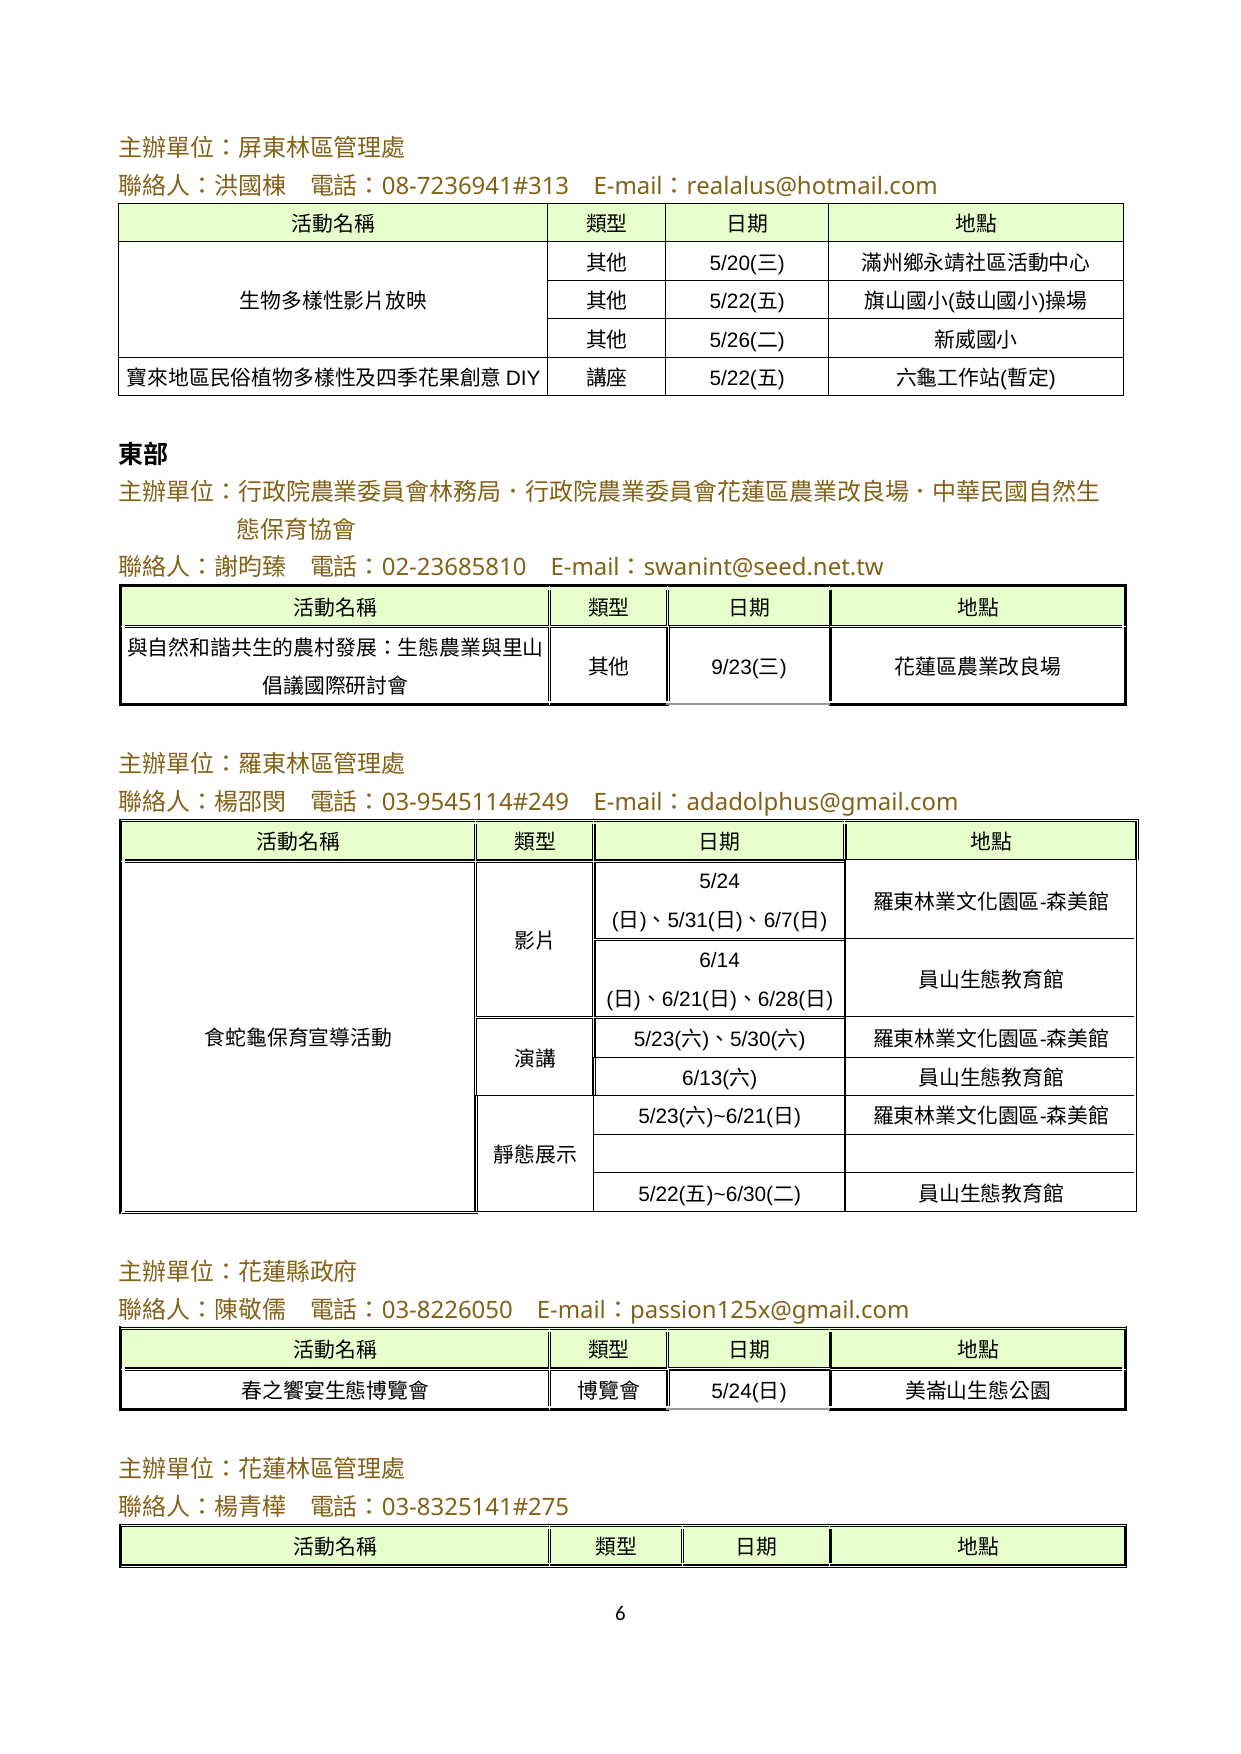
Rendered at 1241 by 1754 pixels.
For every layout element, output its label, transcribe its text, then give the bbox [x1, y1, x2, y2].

table_cell 旗山國小(鼓山國小)操場 [829, 281, 1123, 318]
table_cell 其他 [548, 319, 665, 357]
table_cell 生物多樣性影片放映 [119, 242, 547, 357]
table_cell 其他 [548, 242, 665, 280]
text 主辦單位：屏東林區管理處 聯絡人：洪國棟 電話：08-7236941#313 E-mail：realalus@hotmail.com [118, 128, 1122, 203]
table_cell 春之饗宴生態博覽會 [122, 1367, 550, 1408]
table_header 活動名稱 [119, 204, 547, 241]
table_cell [846, 1134, 1136, 1172]
table_cell 食蛇龜保育宣導活動 [122, 859, 474, 1211]
table_cell 滿州鄉永靖社區活動中心 [829, 242, 1123, 280]
table_cell 影片 [477, 863, 592, 1016]
table_header 類型 [548, 204, 665, 241]
table_cell 員山生態教育館 [846, 1172, 1136, 1211]
text 聯絡人：陳敬儒 電話：03-8226050 E-mail：passion125x@gmail.com [118, 1289, 1122, 1326]
table_header 類型 [476, 820, 594, 859]
table_cell [594, 1135, 844, 1172]
table_cell 博覽會 [550, 1371, 668, 1408]
table_cell 5/24(日)、5/31(日)、6/7(日) [596, 863, 844, 938]
table_cell 與自然和諧共生的農村發展：生態農業與里山倡議國際研討會 [121, 625, 550, 703]
table_header 活動名稱 [122, 587, 550, 625]
table_header 地點 [845, 822, 1135, 859]
table_header 活動名稱 [122, 822, 476, 859]
table_header 地點 [830, 1330, 1124, 1367]
table_header 類型 [550, 1527, 682, 1564]
table_cell 其他 [550, 628, 668, 703]
table_cell 花蓮區農業改良場 [830, 625, 1126, 703]
text 聯絡人：謝昀臻 電話：02-23685810 E-mail：swanint@seed.net.tw [118, 546, 1122, 584]
table_cell 5/22(五) [666, 358, 828, 395]
table_cell 5/24(日) [668, 1370, 830, 1408]
text 東部 [118, 434, 1122, 471]
table_cell 靜態展示 [478, 1096, 593, 1211]
table_cell 美崙山生態公園 [830, 1367, 1125, 1408]
text 聯絡人：楊青樺 電話：03-8325141#275 [118, 1486, 1122, 1524]
text 主辦單位：行政院農業委員會林務局．行政院農業委員會花蓮區農業改良場．中華民國自然生態保育協會 [118, 471, 1122, 546]
table_cell 羅東林業文化園區-森美館 [846, 860, 1136, 938]
table_header 地點 [830, 1527, 1124, 1564]
table_cell 5/22(五)~6/30(二) [594, 1173, 844, 1211]
table_header 日期 [594, 820, 845, 859]
table_header 日期 [683, 1525, 830, 1564]
table_header 類型 [550, 587, 668, 625]
text 主辦單位：花蓮縣政府 [118, 1251, 1122, 1289]
table_header 地點 [829, 204, 1123, 241]
table_cell 9/23(三) [668, 628, 830, 703]
text 主辦單位：羅東林區管理處 聯絡人：楊邵閔 電話：03-9545114#249 E-mail：adadolphus@gmail.com [118, 744, 1122, 819]
table_header 類型 [550, 1330, 668, 1367]
table_header 活動名稱 [122, 1330, 550, 1367]
table_cell 5/23(六)~6/21(日) [594, 1096, 844, 1134]
table_header 日期 [668, 1328, 830, 1367]
text 主辦單位：花蓮林區管理處 [118, 1449, 1122, 1486]
table_cell 寶來地區民俗植物多樣性及四季花果創意DIY [119, 358, 547, 395]
table_header 日期 [668, 586, 830, 625]
table_header 地點 [830, 587, 1124, 625]
table_cell 5/20(三) [666, 242, 828, 280]
table_cell 員山生態教育館 [846, 938, 1136, 1016]
table_cell 6/13(六) [596, 1058, 844, 1095]
table_cell 六龜工作站(暫定) [829, 358, 1123, 395]
table_cell 員山生態教育館 [846, 1057, 1136, 1095]
table_cell 新威國小 [829, 319, 1123, 357]
table_cell 6/14(日)、6/21(日)、6/28(日) [596, 941, 844, 1016]
table_header 日期 [666, 204, 828, 241]
table_header 活動名稱 [122, 1527, 550, 1564]
table_cell 羅東林業文化園區-森美館 [846, 1095, 1136, 1134]
table_cell 其他 [548, 281, 665, 318]
table_cell 5/23(六)、5/30(六) [596, 1019, 844, 1057]
table_cell 5/26(二) [666, 319, 828, 357]
table_cell 講座 [548, 358, 665, 395]
table_cell 5/22(五) [666, 281, 828, 318]
table_cell 羅東林業文化園區-森美館 [846, 1016, 1136, 1057]
table_cell 演講 [477, 1019, 592, 1095]
